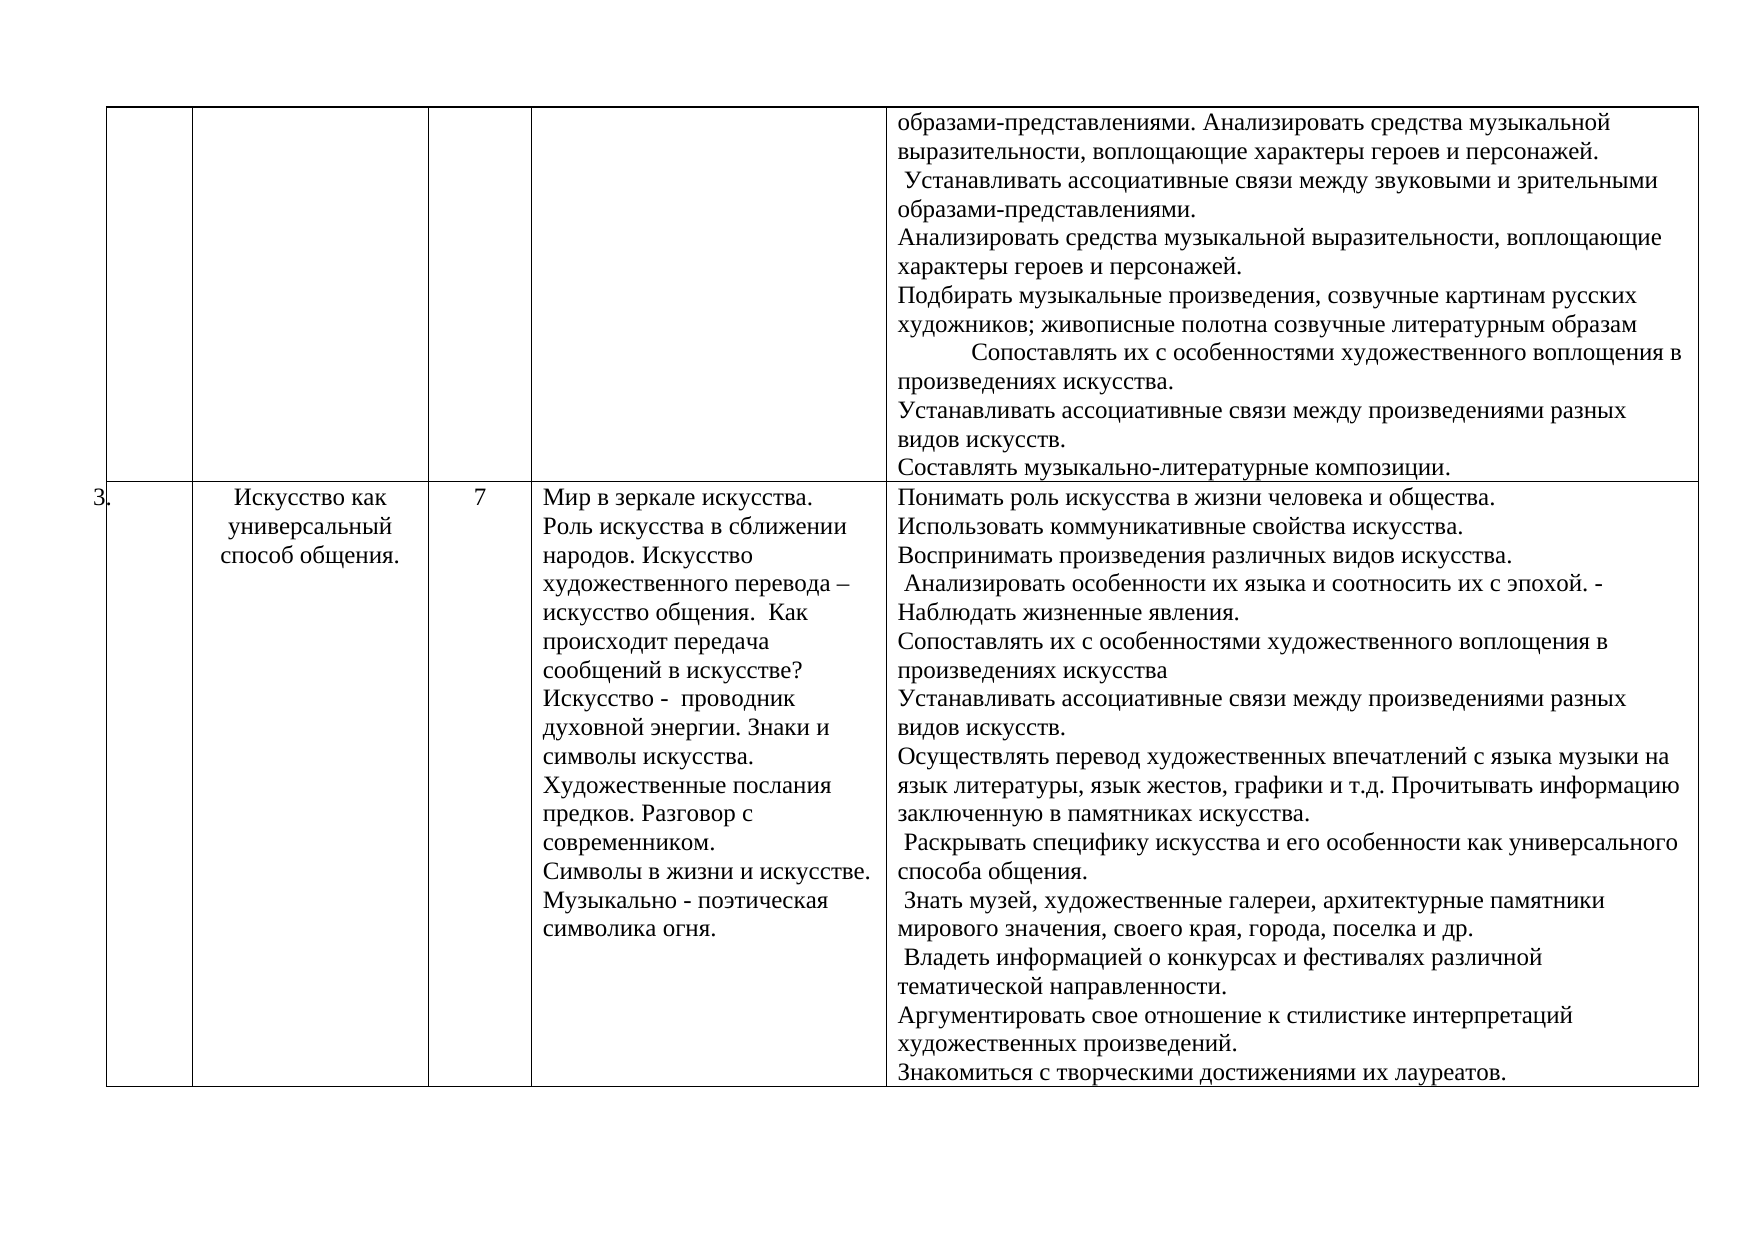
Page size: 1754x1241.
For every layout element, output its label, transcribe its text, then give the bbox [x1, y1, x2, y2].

table_cell 7 [429, 482, 531, 1086]
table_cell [193, 108, 428, 481]
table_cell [887, 482, 1698, 1086]
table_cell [887, 108, 1698, 481]
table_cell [193, 482, 428, 1086]
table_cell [532, 108, 886, 481]
table_cell 7 [429, 108, 531, 481]
table_cell [107, 108, 192, 481]
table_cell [532, 482, 886, 1086]
table_cell [107, 482, 192, 1086]
